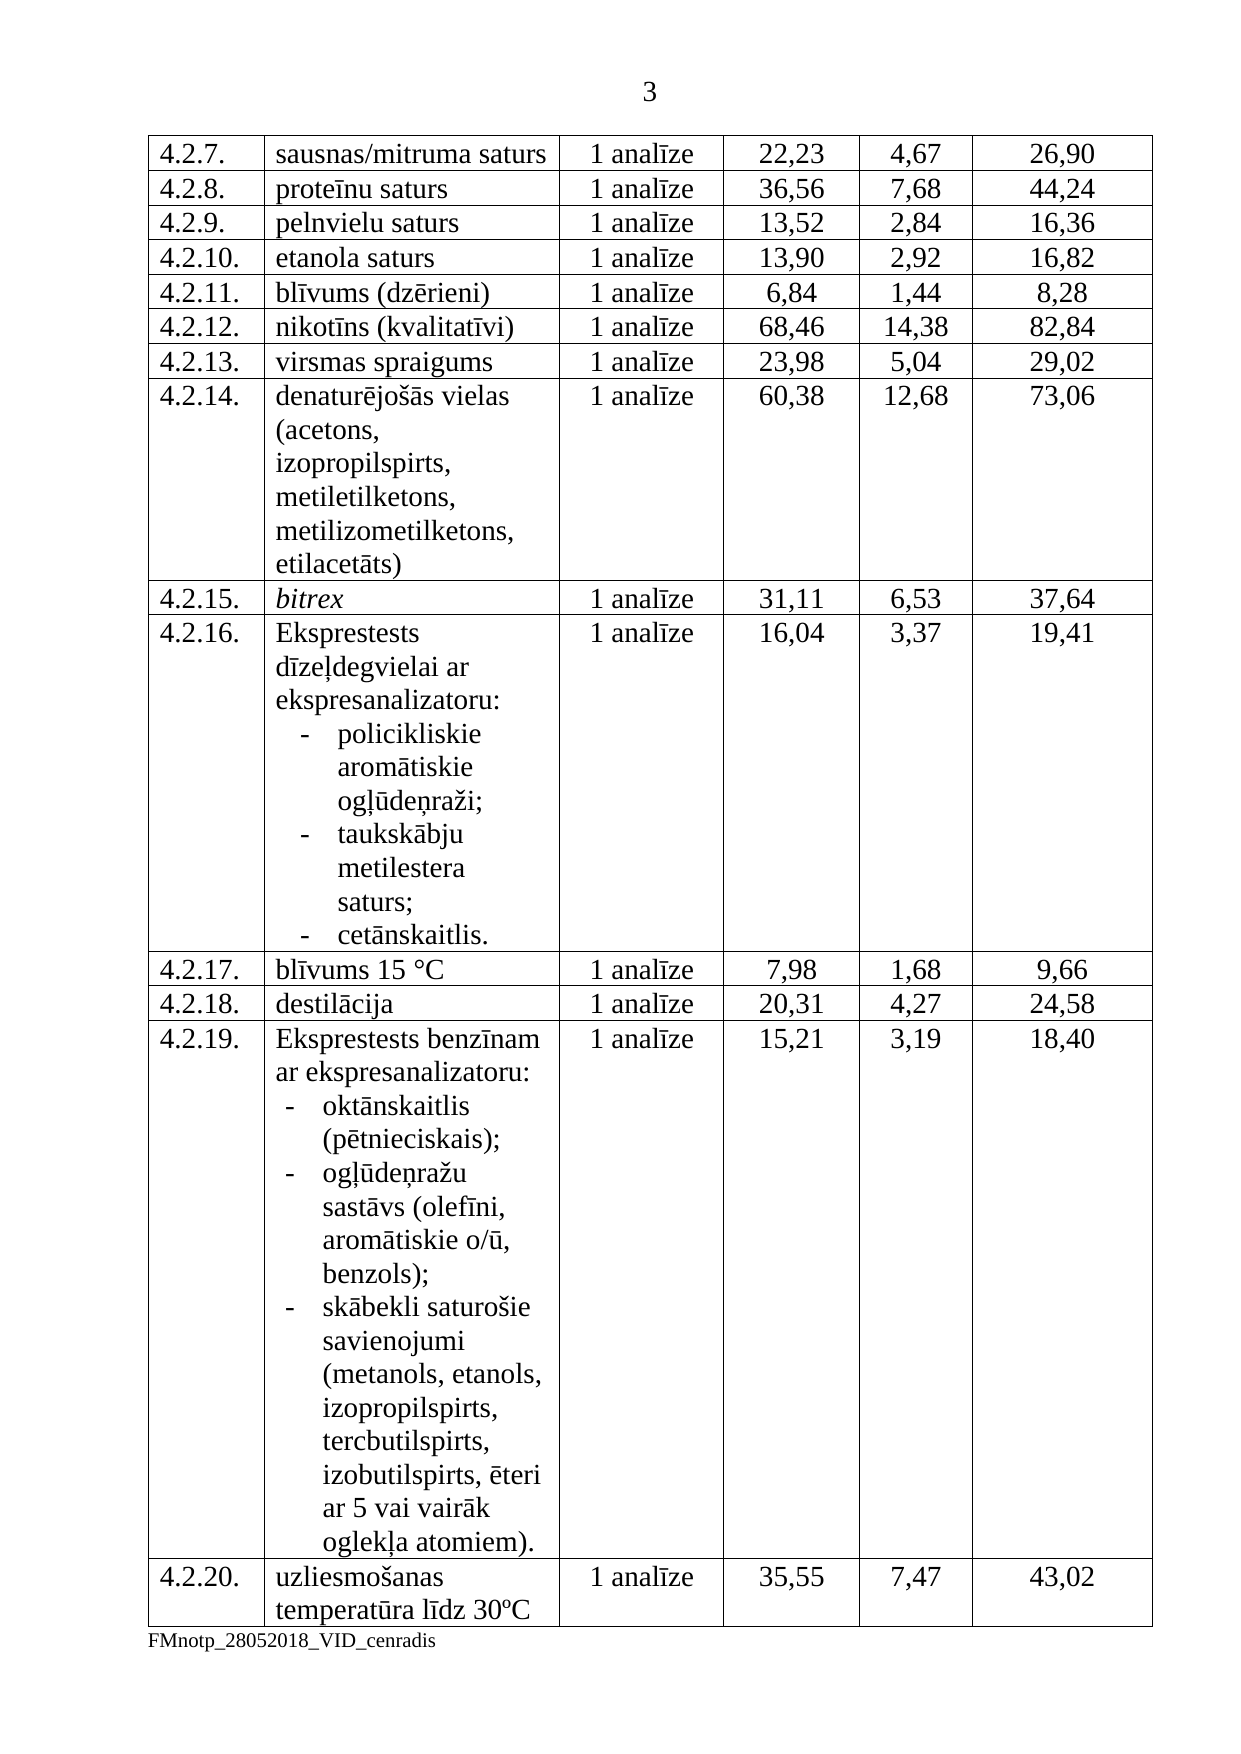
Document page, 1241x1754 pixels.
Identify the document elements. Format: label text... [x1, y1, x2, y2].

table_cell 4.2.8. [149, 171, 264, 204]
table_cell bitrex [265, 581, 559, 614]
table_cell 36,56 [724, 171, 859, 204]
table_cell 44,24 [973, 171, 1152, 204]
table_cell 4.2.19. [149, 1021, 264, 1558]
table_cell sausnas/mitruma saturs [265, 136, 559, 170]
table_cell 13,90 [724, 240, 859, 274]
table_cell blīvums (dzērieni) [265, 275, 559, 308]
table_cell 6,84 [724, 275, 859, 308]
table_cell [265, 1559, 559, 1626]
table_cell 1 analīze [560, 581, 723, 614]
table_cell Eksprestests dīzeļdegvielai ar ekspresanalizatoru: policikliskie aromātiskie ogļūdeņraži; taukskābju metilestera saturs; cetānskaitlis. [265, 615, 559, 951]
table_cell 4.2.12. [149, 309, 264, 343]
table_cell nikotīns (kvalitatīvi) [265, 309, 559, 343]
table_cell 16,36 [973, 206, 1152, 239]
table_cell Eksprestests benzīnam ar ekspresanalizatoru: oktānskaitlis (pētnieciskais); ogļūdeņražu sastāvs (olefīni, aromātiskie o/ū, benzols); skābekli saturošie savienojumi (metanols, etanols, izopropilspirts, tercbutilspirts, izobutilspirts, ēteri ar 5 vai vairāk oglekļa atomiem). [265, 1021, 559, 1558]
table_cell 8,28 [973, 275, 1152, 308]
table_cell 7,68 [860, 171, 972, 204]
table_cell denaturējošās vielas (acetons, izopropilspirts, metiletilketons, metilizometilketons, etilacetāts) [265, 379, 559, 580]
table_cell 4.2.13. [149, 344, 264, 377]
table_cell 7,47 [860, 1559, 972, 1626]
table_cell 18,40 [973, 1021, 1152, 1558]
table_cell 1 analīze [560, 1559, 723, 1626]
table_cell proteīnu saturs [265, 171, 559, 204]
table_cell 7,98 [724, 952, 859, 985]
table_cell 14,38 [860, 309, 972, 343]
table_cell 1 analīze [560, 952, 723, 985]
table_cell destilācija [265, 986, 559, 1020]
table_cell 1 analīze [560, 206, 723, 239]
table_cell 60,38 [724, 379, 859, 580]
table_cell 68,46 [724, 309, 859, 343]
table_cell 4.2.18. [149, 986, 264, 1020]
table_cell 12,68 [860, 379, 972, 580]
table_cell 4.2.10. [149, 240, 264, 274]
table_cell 1 analīze [560, 171, 723, 204]
table_cell 1 analīze [560, 275, 723, 308]
table_cell 1,68 [860, 952, 972, 985]
table_cell 1 analīze [560, 986, 723, 1020]
table_cell 1 analīze [560, 615, 723, 951]
table_cell 26,90 [973, 136, 1152, 170]
table_cell 4.2.17. [149, 952, 264, 985]
table_cell 43,02 [973, 1559, 1152, 1626]
table_cell 4.2.7. [149, 136, 264, 170]
table_cell 1 analīze [560, 1021, 723, 1558]
table_cell 82,84 [973, 309, 1152, 343]
table_cell 16,82 [973, 240, 1152, 274]
table_cell 4.2.11. [149, 275, 264, 308]
table_cell 19,41 [973, 615, 1152, 951]
table_cell etanola saturs [265, 240, 559, 274]
table_cell 23,98 [724, 344, 859, 377]
table_cell 35,55 [724, 1559, 859, 1626]
table_cell 22,23 [724, 136, 859, 170]
table_cell 9,66 [973, 952, 1152, 985]
table_cell 29,02 [973, 344, 1152, 377]
table_cell blīvums 15 °C [265, 952, 559, 985]
table_cell 5,04 [860, 344, 972, 377]
table_cell 4.2.9. [149, 206, 264, 239]
table_cell 16,04 [724, 615, 859, 951]
table_cell 15,21 [724, 1021, 859, 1558]
table_cell 4,67 [860, 136, 972, 170]
table_cell 4.2.20. [149, 1559, 264, 1626]
table_cell 3,19 [860, 1021, 972, 1558]
table_cell 13,52 [724, 206, 859, 239]
table_cell 1 analīze [560, 309, 723, 343]
table_cell 2,92 [860, 240, 972, 274]
table_cell 6,53 [860, 581, 972, 614]
table_cell 37,64 [973, 581, 1152, 614]
table_cell 24,58 [973, 986, 1152, 1020]
table_cell virsmas spraigums [265, 344, 559, 377]
table_cell 4.2.16. [149, 615, 264, 951]
table_cell 1 analīze [560, 136, 723, 170]
table_cell 31,11 [724, 581, 859, 614]
table_cell 2,84 [860, 206, 972, 239]
table_cell 4.2.14. [149, 379, 264, 580]
table_cell 20,31 [724, 986, 859, 1020]
table_cell 1 analīze [560, 344, 723, 377]
table_cell 4,27 [860, 986, 972, 1020]
table_cell 1 analīze [560, 240, 723, 274]
table_cell 1 analīze [560, 379, 723, 580]
table_cell 4.2.15. [149, 581, 264, 614]
table_cell 73,06 [973, 379, 1152, 580]
table_cell 1,44 [860, 275, 972, 308]
table_cell pelnvielu saturs [265, 206, 559, 239]
table_cell 3,37 [860, 615, 972, 951]
